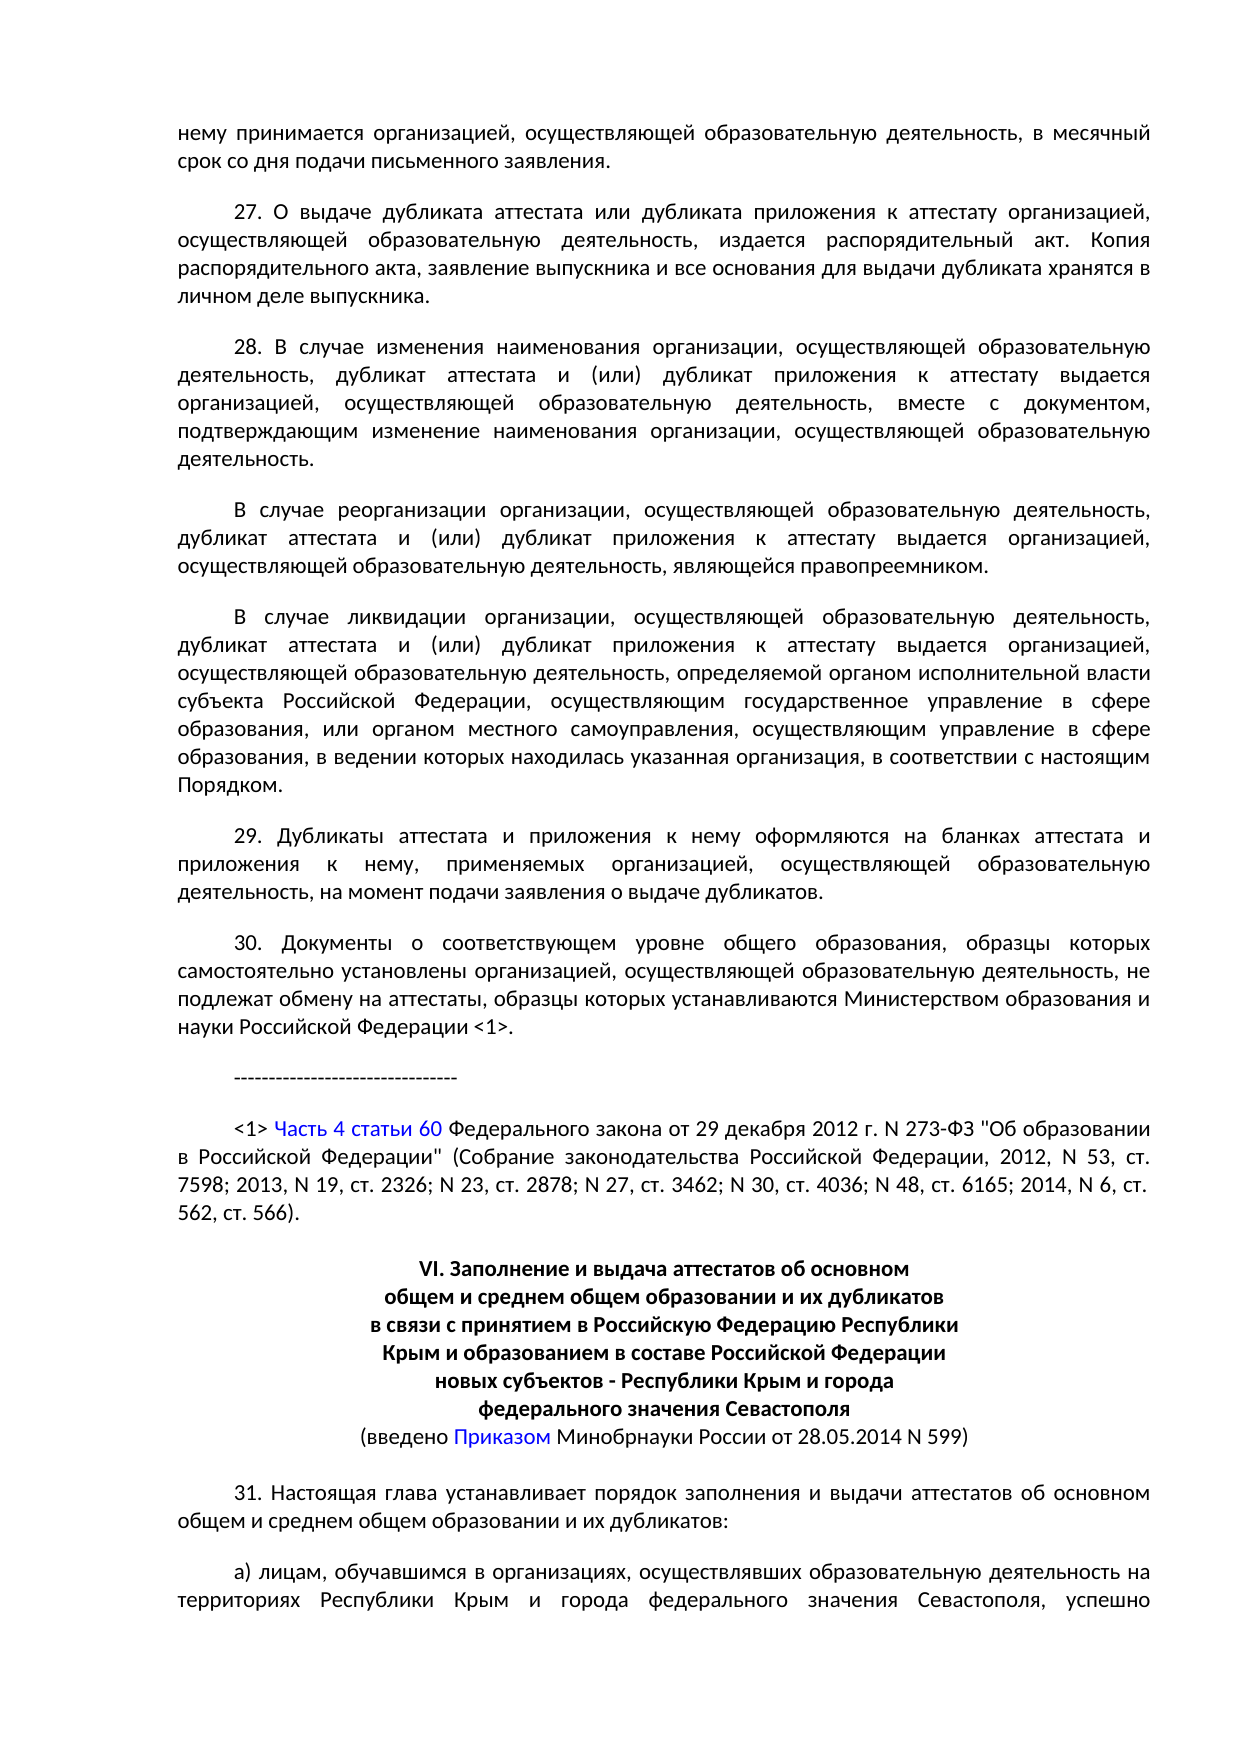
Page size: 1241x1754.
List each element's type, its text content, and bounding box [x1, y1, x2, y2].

title новых субъектов - Республики Крым и города [177, 1366, 1152, 1394]
title федерального значения Севастополя [177, 1394, 1152, 1422]
text 29. Дубликаты аттестата и приложения к нему оформляются на бланках аттестата и приложения к нему, применяемых организацией, осуществляющей образовательную деятельность, на момент подачи заявления о выдаче дубликатов. [177, 821, 1152, 905]
text <1> Часть 4 статьи 60 Федерального закона от 29 декабря 2012 г. N 273-ФЗ "Об образовании в Российской Федерации" (Собрание законодательства Российской Федерации, 2012, N 53, ст. 7598; 2013, N 19, ст. 2326; N 23, ст. 2878; N 27, ст. 3462; N 30, ст. 4036; N 48, ст. 6165; 2014, N 6, ст. 562, ст. 566). [177, 1114, 1152, 1226]
title общем и среднем общем образовании и их дубликатов [177, 1282, 1152, 1310]
text В случае ликвидации организации, осуществляющей образовательную деятельность, дубликат аттестата и (или) дубликат приложения к аттестату выдается организацией, осуществляющей образовательную деятельность, определяемой органом исполнительной власти субъекта Российской Федерации, осуществляющим государственное управление в сфере образования, или органом местного самоуправления, осуществляющим управление в сфере образования, в ведении которых находилась указанная организация, в соответствии с настоящим Порядком. [177, 602, 1152, 798]
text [177, 1557, 1152, 1613]
text 30. Документы о соответствующем уровне общего образования, образцы которых самостоятельно установлены организацией, осуществляющей образовательную деятельность, не подлежат обмену на аттестаты, образцы которых устанавливаются Министерством образования и науки Российской Федерации <1>. [177, 928, 1152, 1040]
text 27. О выдаче дубликата аттестата или дубликата приложения к аттестату организацией, осуществляющей образовательную деятельность, издается распорядительный акт. Копия распорядительного акта, заявление выпускника и все основания для выдачи дубликата хранятся в личном деле выпускника. [177, 197, 1152, 309]
text -------------------------------- [177, 1063, 1152, 1091]
text 31. Настоящая глава устанавливает порядок заполнения и выдачи аттестатов об основном общем и среднем общем образовании и их дубликатов: [177, 1478, 1152, 1534]
title Крым и образованием в составе Российской Федерации [177, 1338, 1152, 1366]
title VI. Заполнение и выдача аттестатов об основном [177, 1254, 1152, 1282]
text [177, 118, 1152, 174]
text В случае реорганизации организации, осуществляющей образовательную деятельность, дубликат аттестата и (или) дубликат приложения к аттестату выдается организацией, осуществляющей образовательную деятельность, являющейся правопреемником. [177, 495, 1152, 579]
text 28. В случае изменения наименования организации, осуществляющей образовательную деятельность, дубликат аттестата и (или) дубликат приложения к аттестату выдается организацией, осуществляющей образовательную деятельность, вместе с документом, подтверждающим изменение наименования организации, осуществляющей образовательную деятельность. [177, 332, 1152, 472]
title в связи с принятием в Российскую Федерацию Республики [177, 1310, 1152, 1338]
text (введено Приказом Минобрнауки России от 28.05.2014 N 599) [177, 1422, 1152, 1450]
